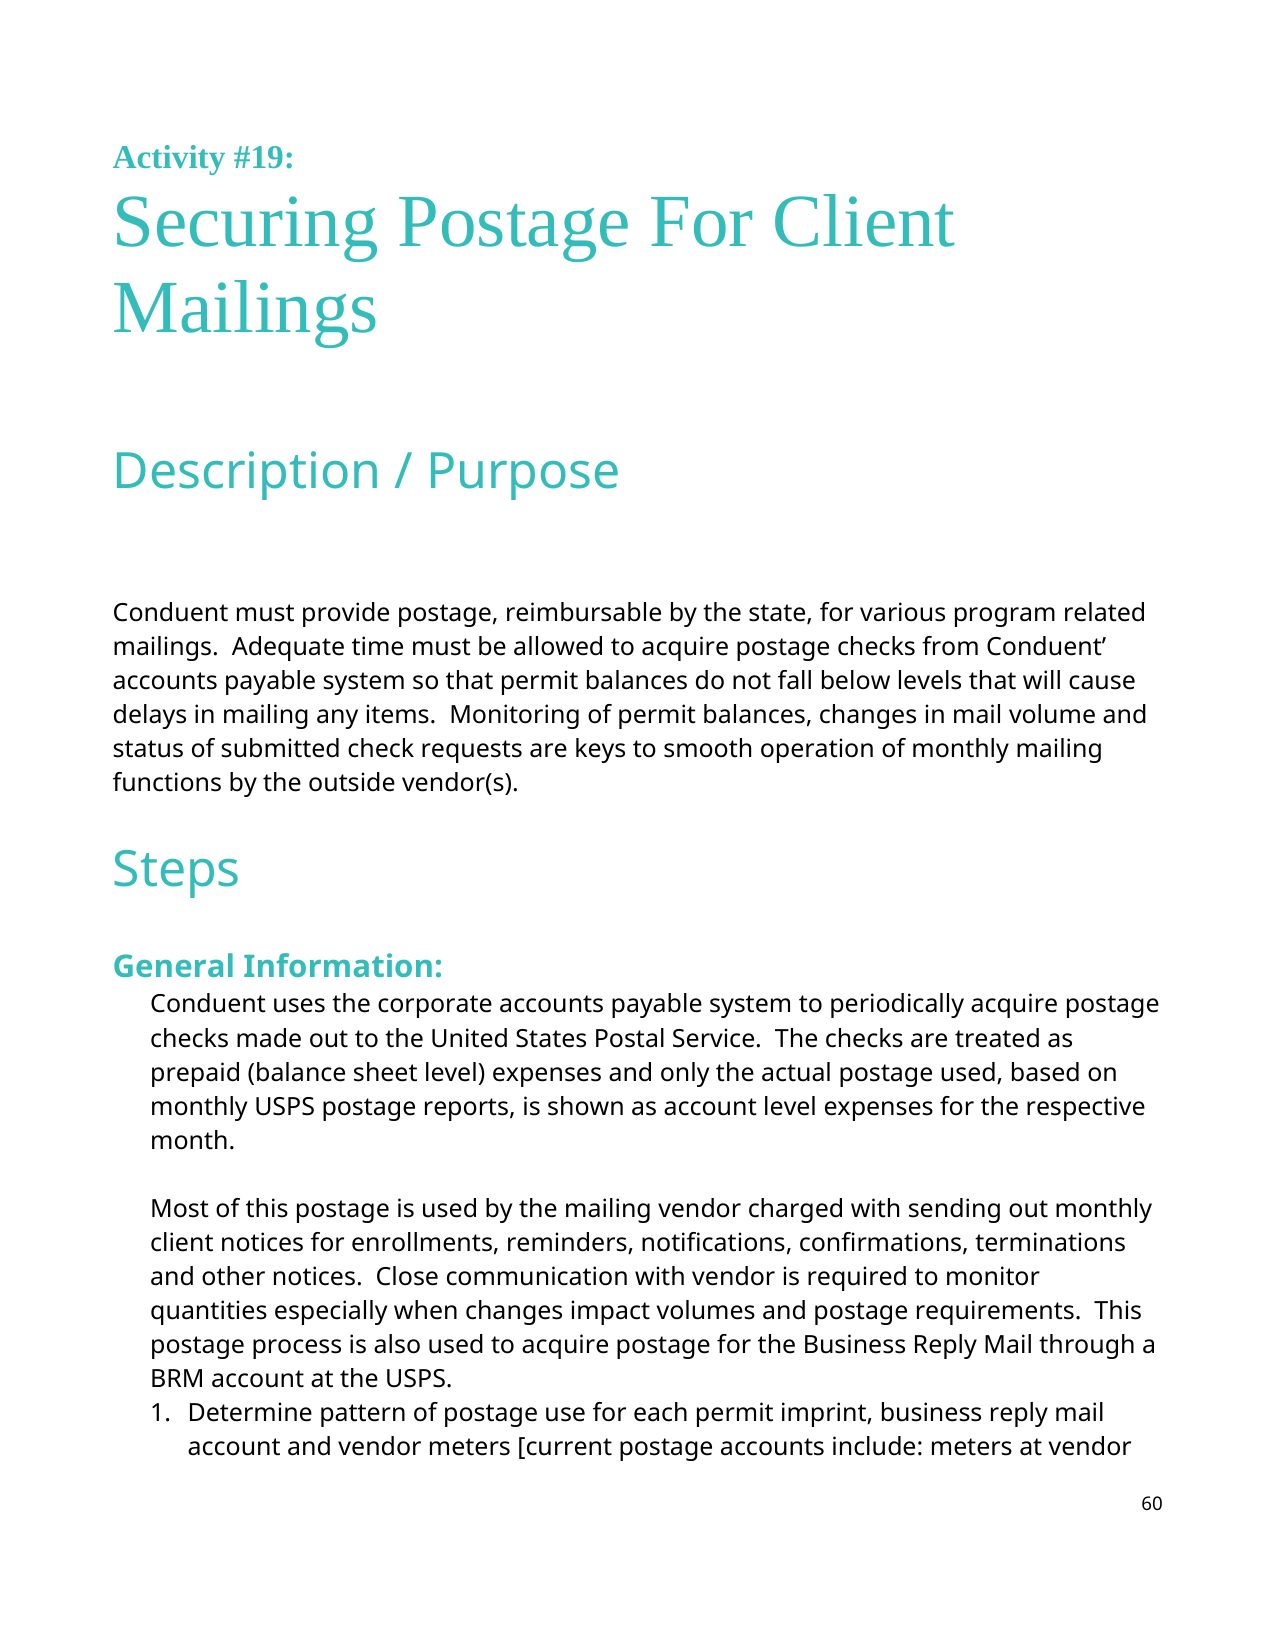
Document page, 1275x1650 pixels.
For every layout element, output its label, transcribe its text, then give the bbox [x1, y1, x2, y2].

text Conduent must provide postage, reimbursable by the state, for various program related mailings. Adequate time must be allowed to acquire postage checks from Conduent’ accounts payable system so that permit balances do not fall below levels that will cause delays in mailing any items. Monitoring of permit balances, changes in mail volume and status of submitted check requests are keys to smooth operation of monthly mailing functions by the outside vendor(s). [112, 594, 1162, 799]
text General Information: [112, 943, 1162, 986]
text Most of this postage is used by the mailing vendor charged with sending out monthly client notices for enrollments, reminders, notifications, confirmations, terminations and other notices. Close communication with vendor is required to monitor quantities especially when changes impact volumes and postage requirements. This postage process is also used to acquire postage for the Business Reply Mail through a BRM account at the USPS. [150, 1191, 1162, 1395]
text Steps [112, 833, 1162, 901]
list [150, 1395, 1162, 1463]
subtitle Description / Purpose [112, 434, 1162, 503]
text Conduent uses the corporate accounts payable system to periodically acquire postage checks made out to the United States Postal Service. The checks are treated as prepaid (balance sheet level) expenses and only the actual postage used, based on monthly USPS postage reports, is shown as account level expenses for the respective month. [150, 986, 1162, 1156]
subtitle Securing Postage For Client Mailings [112, 176, 1162, 348]
subtitle Activity #19: [112, 137, 1162, 176]
